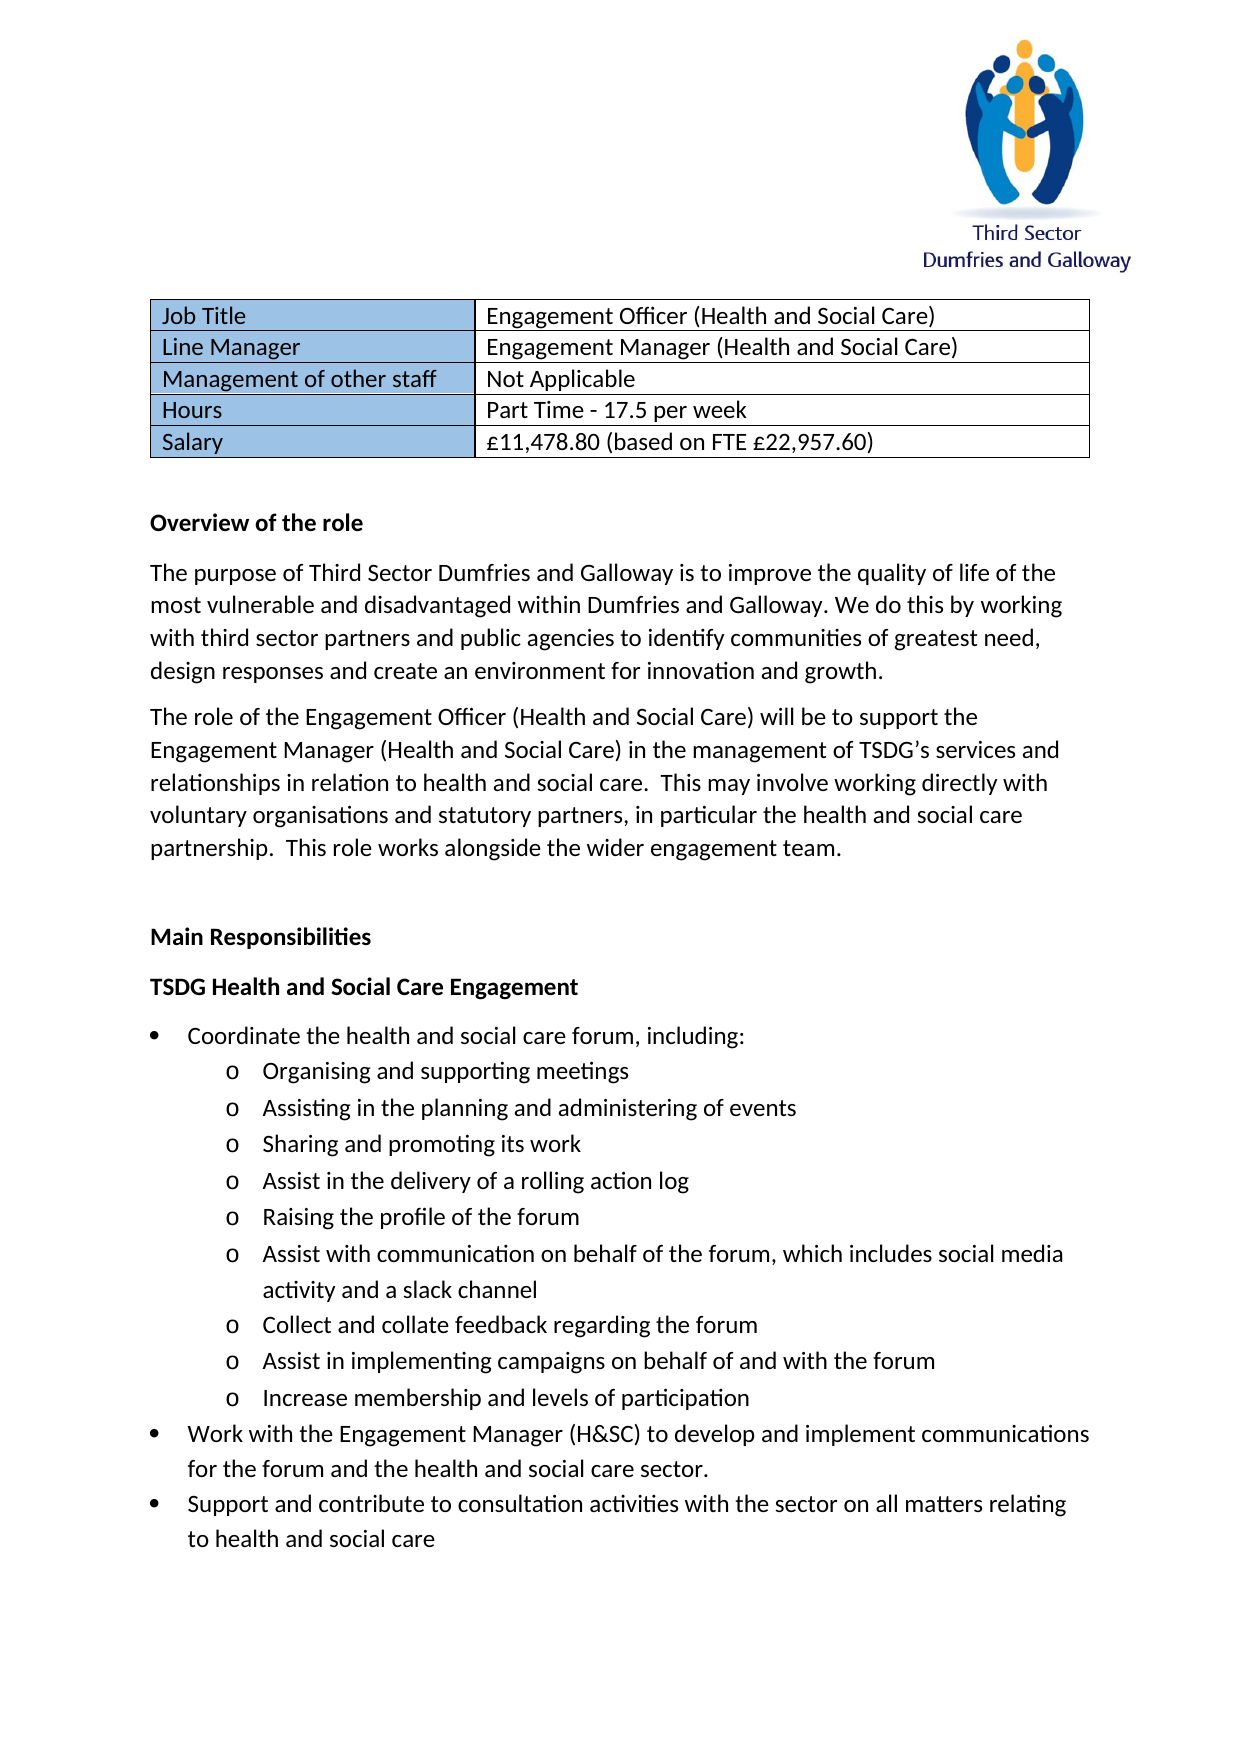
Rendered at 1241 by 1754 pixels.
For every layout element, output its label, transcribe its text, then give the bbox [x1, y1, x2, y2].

list Work with the Engagement Manager (H&SC) to develop and implement communications for the forum and the health and social care sector. [150, 1418, 1090, 1484]
picture [911, 36, 1143, 275]
list Sharing and promoting its work [225, 1128, 1090, 1160]
text The purpose of Third Sector Dumfries and Galloway is to improve the quality of life of the most vulnerable and disadvantaged within Dumfries and Galloway. We do this by working with third sector partners and public agencies to identify communities of greatest need, design responses and create an environment for innovation and growth. [150, 557, 1090, 686]
table_cell £11,478.80 (based on FTE £22,957.60) [476, 426, 1089, 457]
list Support and contribute to consultation activities with the sector on all matters relating to health and social care [150, 1488, 1090, 1554]
list Increase membership and levels of participation [225, 1382, 1090, 1414]
table_header Engagement Officer (Health and Social Care) [476, 300, 1089, 330]
table_cell Line Manager [151, 331, 474, 362]
table_cell Part Time - 17.5 per week [476, 395, 1089, 425]
list Coordinate the health and social care forum, including: [150, 1021, 1090, 1051]
table_cell Salary [151, 426, 474, 457]
subtitle Overview of the role [150, 507, 1090, 538]
list Assist in the delivery of a rolling action log [225, 1165, 1090, 1197]
list Assist with communication on behalf of the forum, which includes social media activity and a slack channel [225, 1238, 1090, 1304]
table_cell Management of other staff [151, 363, 474, 393]
list Assisting in the planning and administering of events [225, 1092, 1090, 1124]
list Collect and collate feedback regarding the forum [225, 1309, 1090, 1341]
text The role of the Engagement Officer (Health and Social Care) will be to support the Engagement Manager (Health and Social Care) in the management of TSDG’s services and relationships in relation to health and social care. This may involve working directly with voluntary organisations and statutory partners, in particular the health and social care partnership. This role works alongside the wider engagement team. [150, 701, 1090, 863]
list Raising the profile of the forum [225, 1201, 1090, 1233]
text TSDG Health and Social Care Engagement [150, 971, 1090, 1001]
subtitle Main Responsibilities [150, 921, 1090, 952]
list Organising and supporting meetings [225, 1056, 1090, 1087]
table_header Job Title [151, 300, 474, 330]
table_cell Not Applicable [476, 363, 1089, 393]
list Assist in implementing campaigns on behalf of and with the forum [225, 1346, 1090, 1377]
table_cell Engagement Manager (Health and Social Care) [476, 331, 1089, 362]
table_cell Hours [151, 395, 474, 425]
